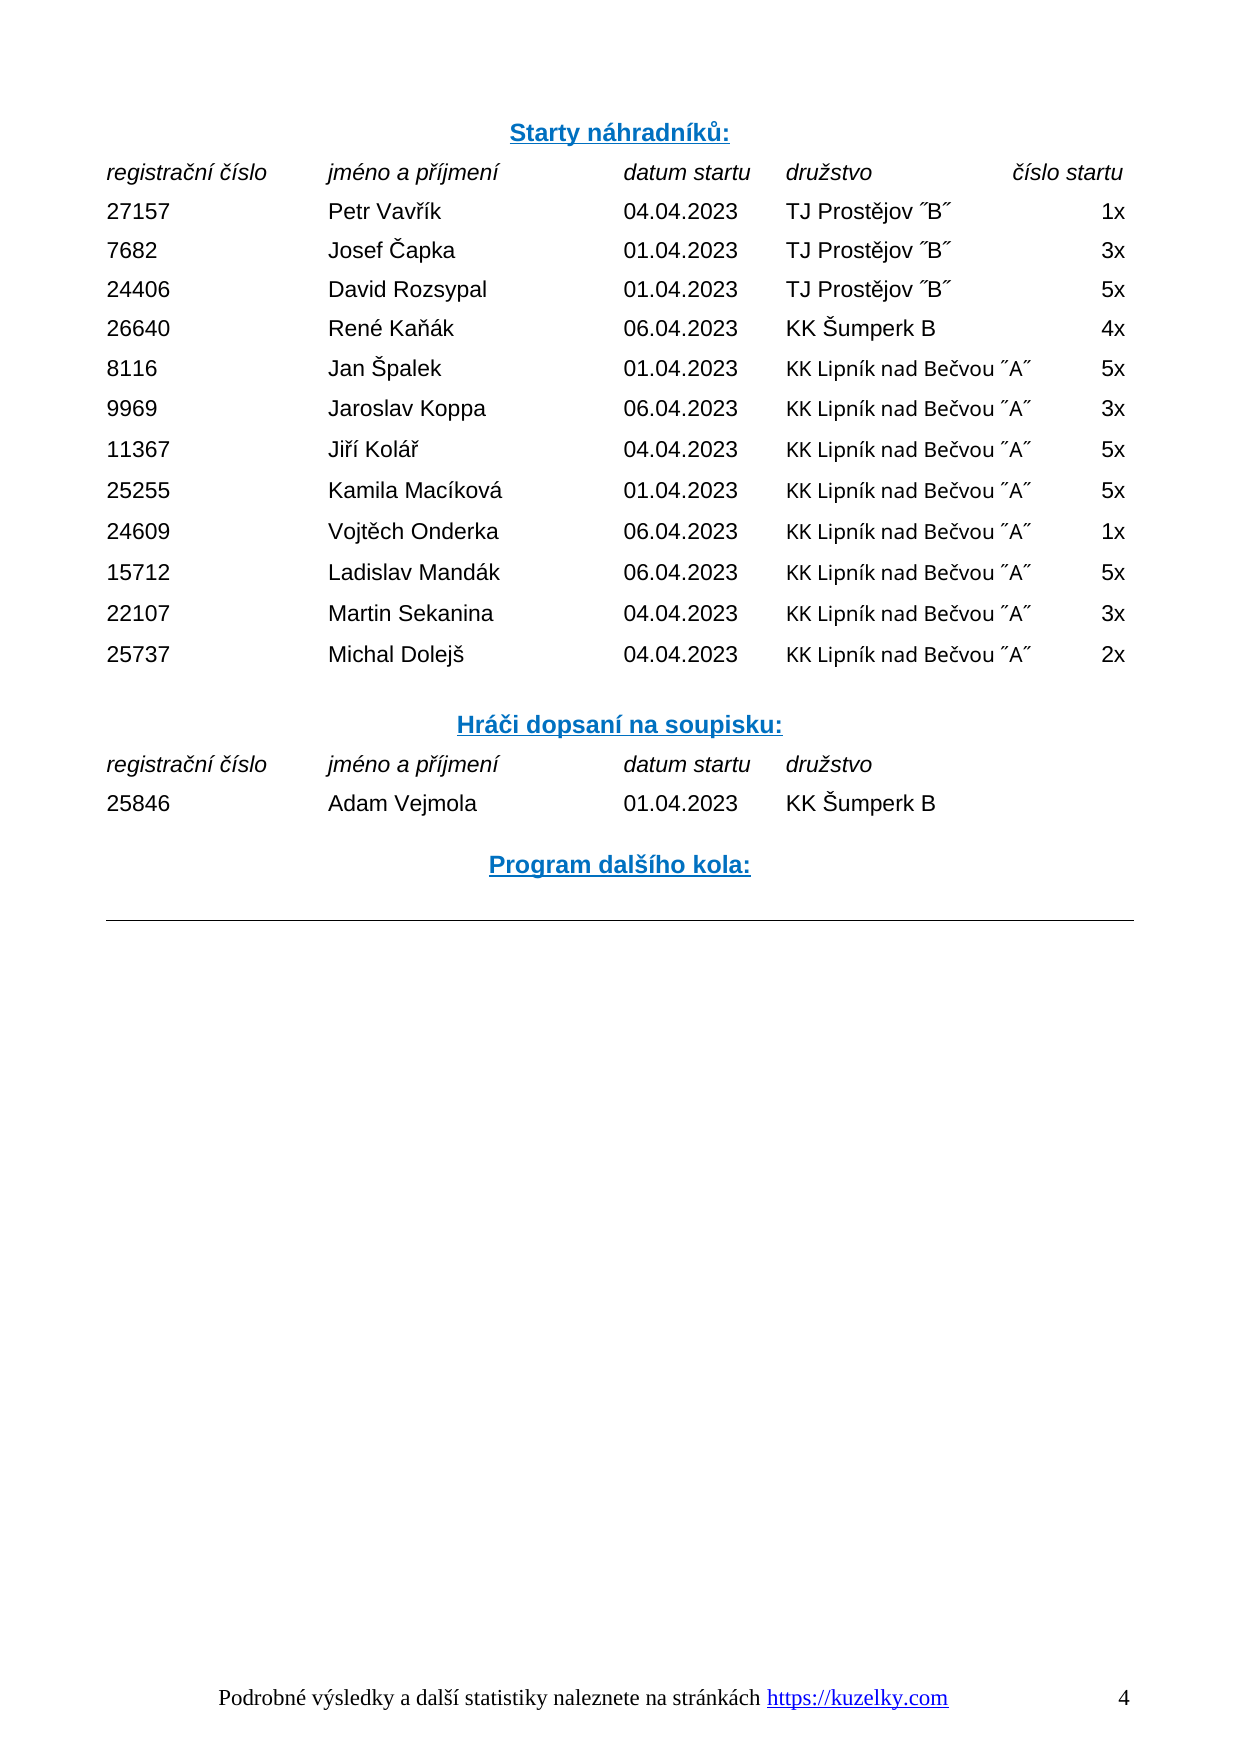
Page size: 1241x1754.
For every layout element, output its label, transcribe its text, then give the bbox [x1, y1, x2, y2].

text 15712 Ladislav Mandák 06.04.2023 KK Lipník nad Bečvou ˝A˝ 5x [106, 558, 1134, 587]
text 27157 Petr Vavřík 04.04.2023 TJ Prostějov ˝B˝ 1x [106, 198, 1134, 224]
text 25737 Michal Dolejš 04.04.2023 KK Lipník nad Bečvou ˝A˝ 2x [106, 640, 1134, 669]
text 26640 René Kaňák 06.04.2023 KK Šumperk B 4x [106, 315, 1134, 341]
text 8116 Jan Špalek 01.04.2023 KK Lipník nad Bečvou ˝A˝ 5x [106, 354, 1134, 382]
text 7682 Josef Čapka 01.04.2023 TJ Prostějov ˝B˝ 3x [106, 237, 1134, 263]
text 22107 Martin Sekanina 04.04.2023 KK Lipník nad Bečvou ˝A˝ 3x [106, 599, 1134, 628]
text 11367 Jiří Kolář 04.04.2023 KK Lipník nad Bečvou ˝A˝ 5x [106, 436, 1134, 464]
text registrační číslo jméno a příjmení datum startu družstvo číslo startu [106, 159, 1134, 186]
text 25846 Adam Vejmola 01.04.2023 KK Šumperk B [106, 790, 1134, 816]
text 25255 Kamila Macíková 01.04.2023 KK Lipník nad Bečvou ˝A˝ 5x [106, 476, 1134, 505]
text 24609 Vojtěch Onderka 06.04.2023 KK Lipník nad Bečvou ˝A˝ 1x [106, 517, 1134, 546]
text Starty náhradníků: [94, 118, 1145, 147]
text Hráči dopsaní na soupisku: [94, 681, 1145, 739]
text 24406 David Rozsypal 01.04.2023 TJ Prostějov ˝B˝ 5x [106, 276, 1134, 302]
text Program dalšího kola: [94, 850, 1145, 879]
text registrační číslo jméno a příjmení datum startu družstvo [106, 751, 1134, 777]
text 9969 Jaroslav Koppa 06.04.2023 KK Lipník nad Bečvou ˝A˝ 3x [106, 394, 1134, 423]
